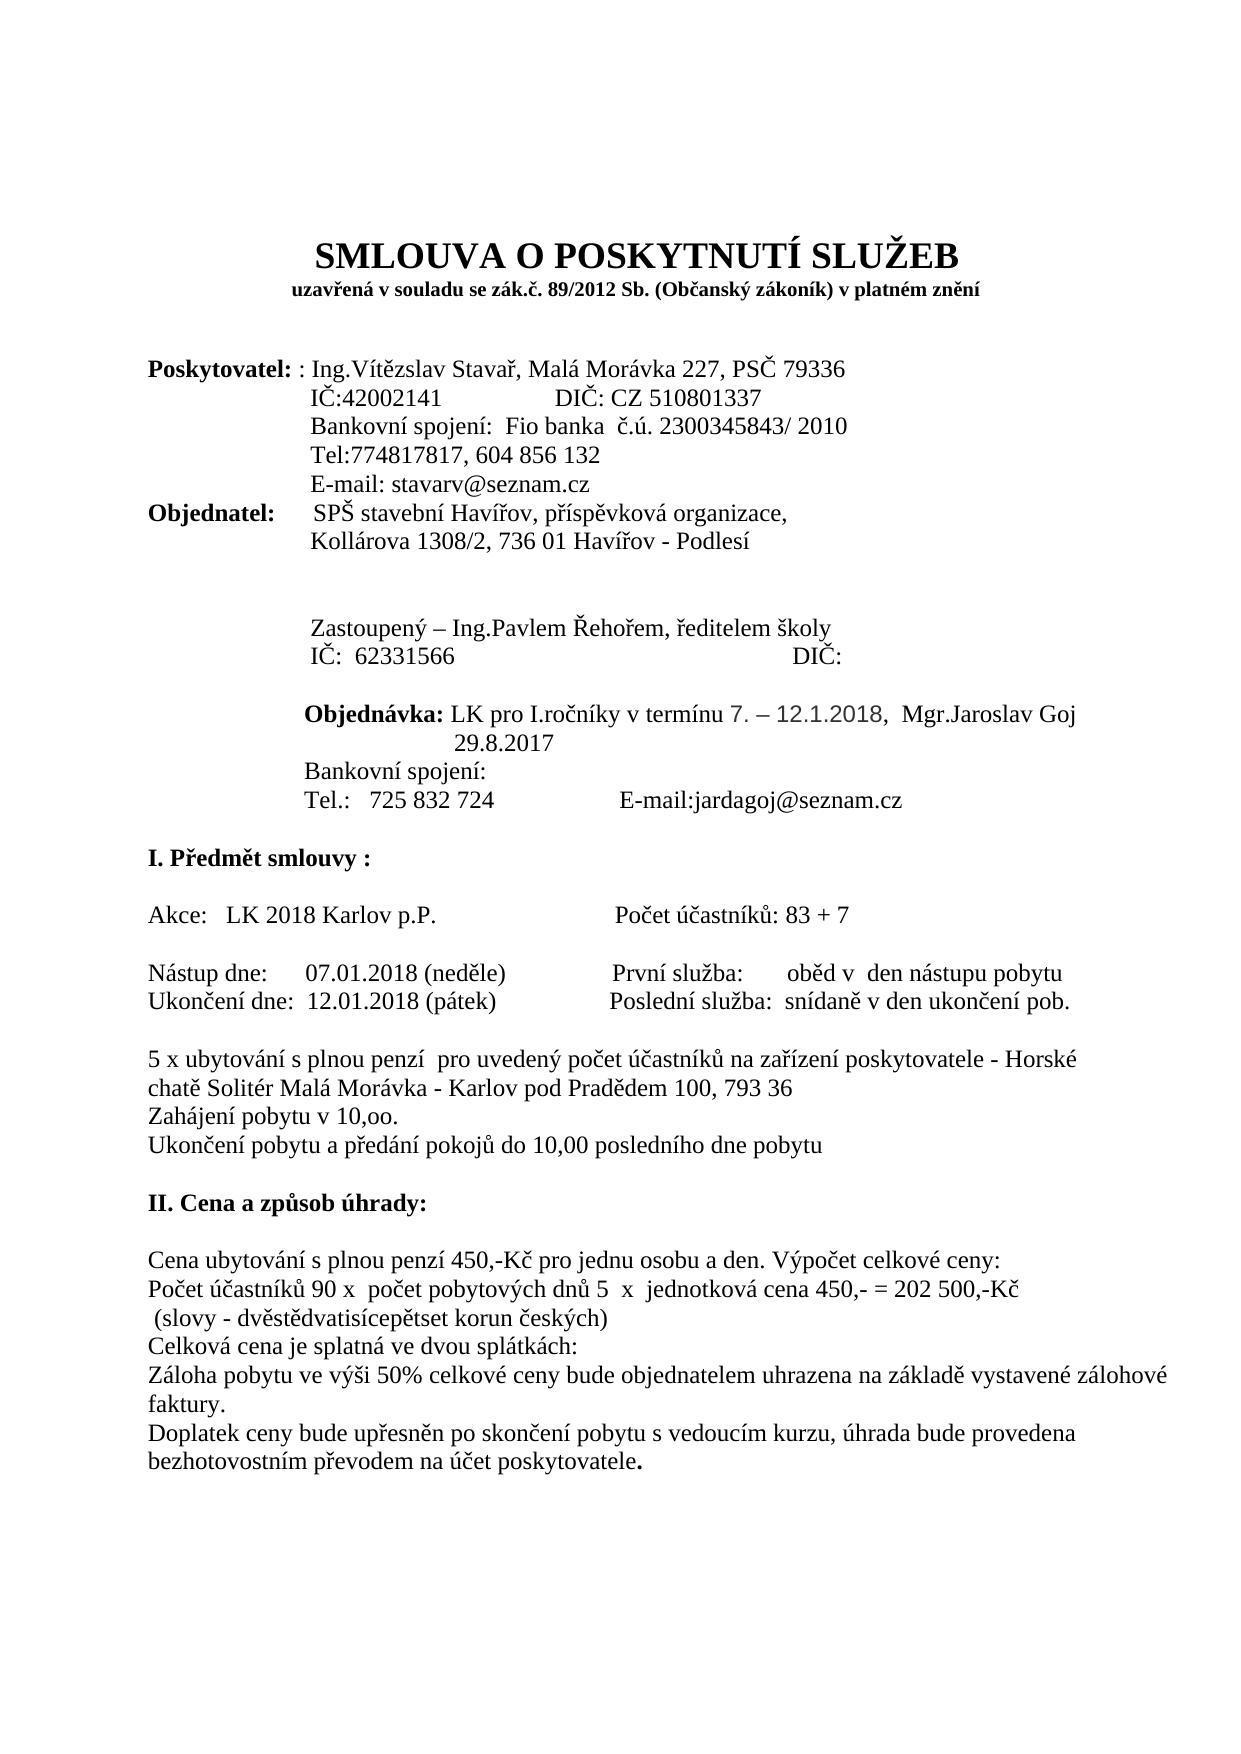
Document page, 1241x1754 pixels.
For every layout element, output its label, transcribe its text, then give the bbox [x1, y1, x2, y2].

text IČ: 62331566 DIČ: [148, 641, 1235, 670]
text Akce: LK 2018 Karlov p.P. Počet účastníků: 83 + 7 [148, 900, 1235, 929]
text (slovy - dvěstědvatisícepětset korun českých) [148, 1303, 1235, 1331]
text Tel.: 725 832 724 E-mail:jardagoj@seznam.cz [148, 785, 1235, 814]
text 29.8.2017 [148, 728, 1235, 756]
text Tel:774817817, 604 856 132 [148, 440, 1093, 469]
text Bankovní spojení: [148, 756, 1235, 785]
text Bankovní spojení: Fio banka č.ú. 2300345843/ 2010 [148, 411, 1093, 440]
text SMLOUVA O POSKYTNUTÍ SLUŽEB [148, 234, 1093, 277]
text uzavřená v souladu se zák.č. 89/2012 Sb. (Občanský zákoník) v platném znění [148, 277, 1093, 301]
text Objednatel: SPŠ stavební Havířov, příspěvková organizace, [148, 498, 1235, 526]
text Poskytovatel: : Ing.Vítězslav Stavař, Malá Morávka 227, PSČ 79336 [148, 354, 1235, 383]
text Ukončení pobytu a předání pokojů do 10,00 posledního dne pobytu [148, 1130, 1093, 1159]
text Nástup dne: 07.01.2018 (neděle) První služba: oběd v den nástupu pobytu [148, 958, 1093, 986]
text Doplatek ceny bude upřesněn po skončení pobytu s vedoucím kurzu, úhrada bude provedena bezhotovostním převodem na účet poskytovatele. [148, 1418, 1235, 1475]
text 5 x ubytování s plnou penzí pro uvedený počet účastníků na zařízení poskytovatele - Horské chatě Solitér Malá Morávka - Karlov pod Pradědem 100, 793 36 [148, 1044, 1093, 1101]
text II. Cena a způsob úhrady: [148, 1188, 1235, 1216]
text Záloha pobytu ve výši 50% celkové ceny bude objednatelem uhrazena na základě vystavené zálohové [148, 1360, 1235, 1389]
text Kollárova 1308/2, 736 01 Havířov - Podlesí [148, 526, 1235, 555]
text Ukončení dne: 12.01.2018 (pátek) Poslední služba: snídaně v den ukončení pob. [148, 986, 1093, 1015]
text Objednávka: LK pro I.ročníky v termínu 7. – 12.1.2018, Mgr.Jaroslav Goj [148, 699, 1235, 728]
text Celková cena je splatná ve dvou splátkách: [148, 1331, 1235, 1360]
text Zahájení pobytu v 10,oo. [148, 1101, 1093, 1130]
text IČ:42002141 DIČ: CZ 510801337 [148, 383, 1235, 411]
text Cena ubytování s plnou penzí 450,-Kč pro jednu osobu a den. Výpočet celkové ceny: [148, 1245, 1235, 1274]
text Počet účastníků 90 x počet pobytových dnů 5 x jednotková cena 450,- = 202 500,-Kč [148, 1274, 1235, 1303]
text Zastoupený – Ing.Pavlem Řehořem, ředitelem školy [148, 613, 1235, 641]
text E-mail: stavarv@seznam.cz [148, 469, 1093, 498]
text I. Předmět smlouvy : [148, 843, 1235, 871]
text faktury. [148, 1389, 1235, 1418]
